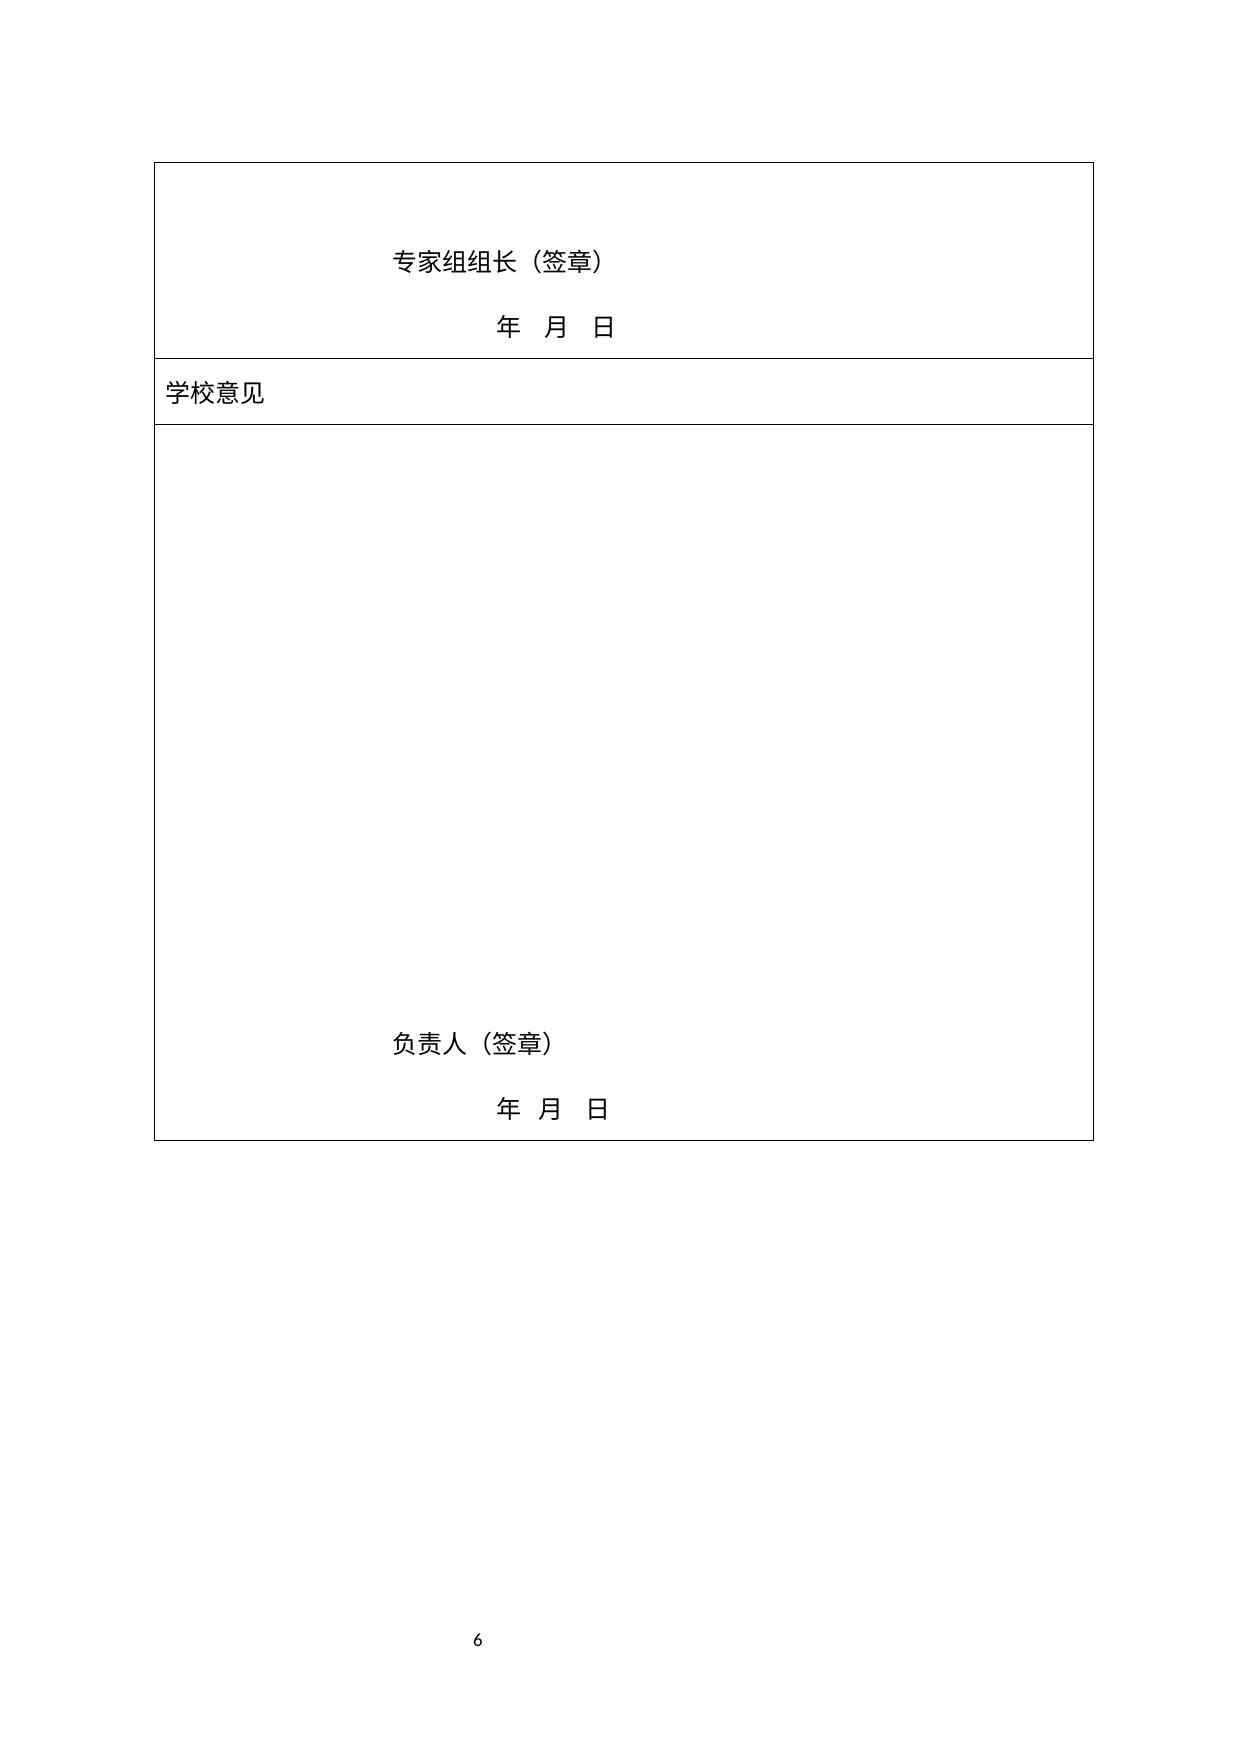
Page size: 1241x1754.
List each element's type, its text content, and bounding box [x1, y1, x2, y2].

table_cell 学校意见 [155, 359, 1093, 424]
table_cell 专家组组长（签章） 年 月 日 [155, 163, 1093, 358]
table_cell 负责人（签章） 年 月 日 [155, 425, 1093, 1140]
